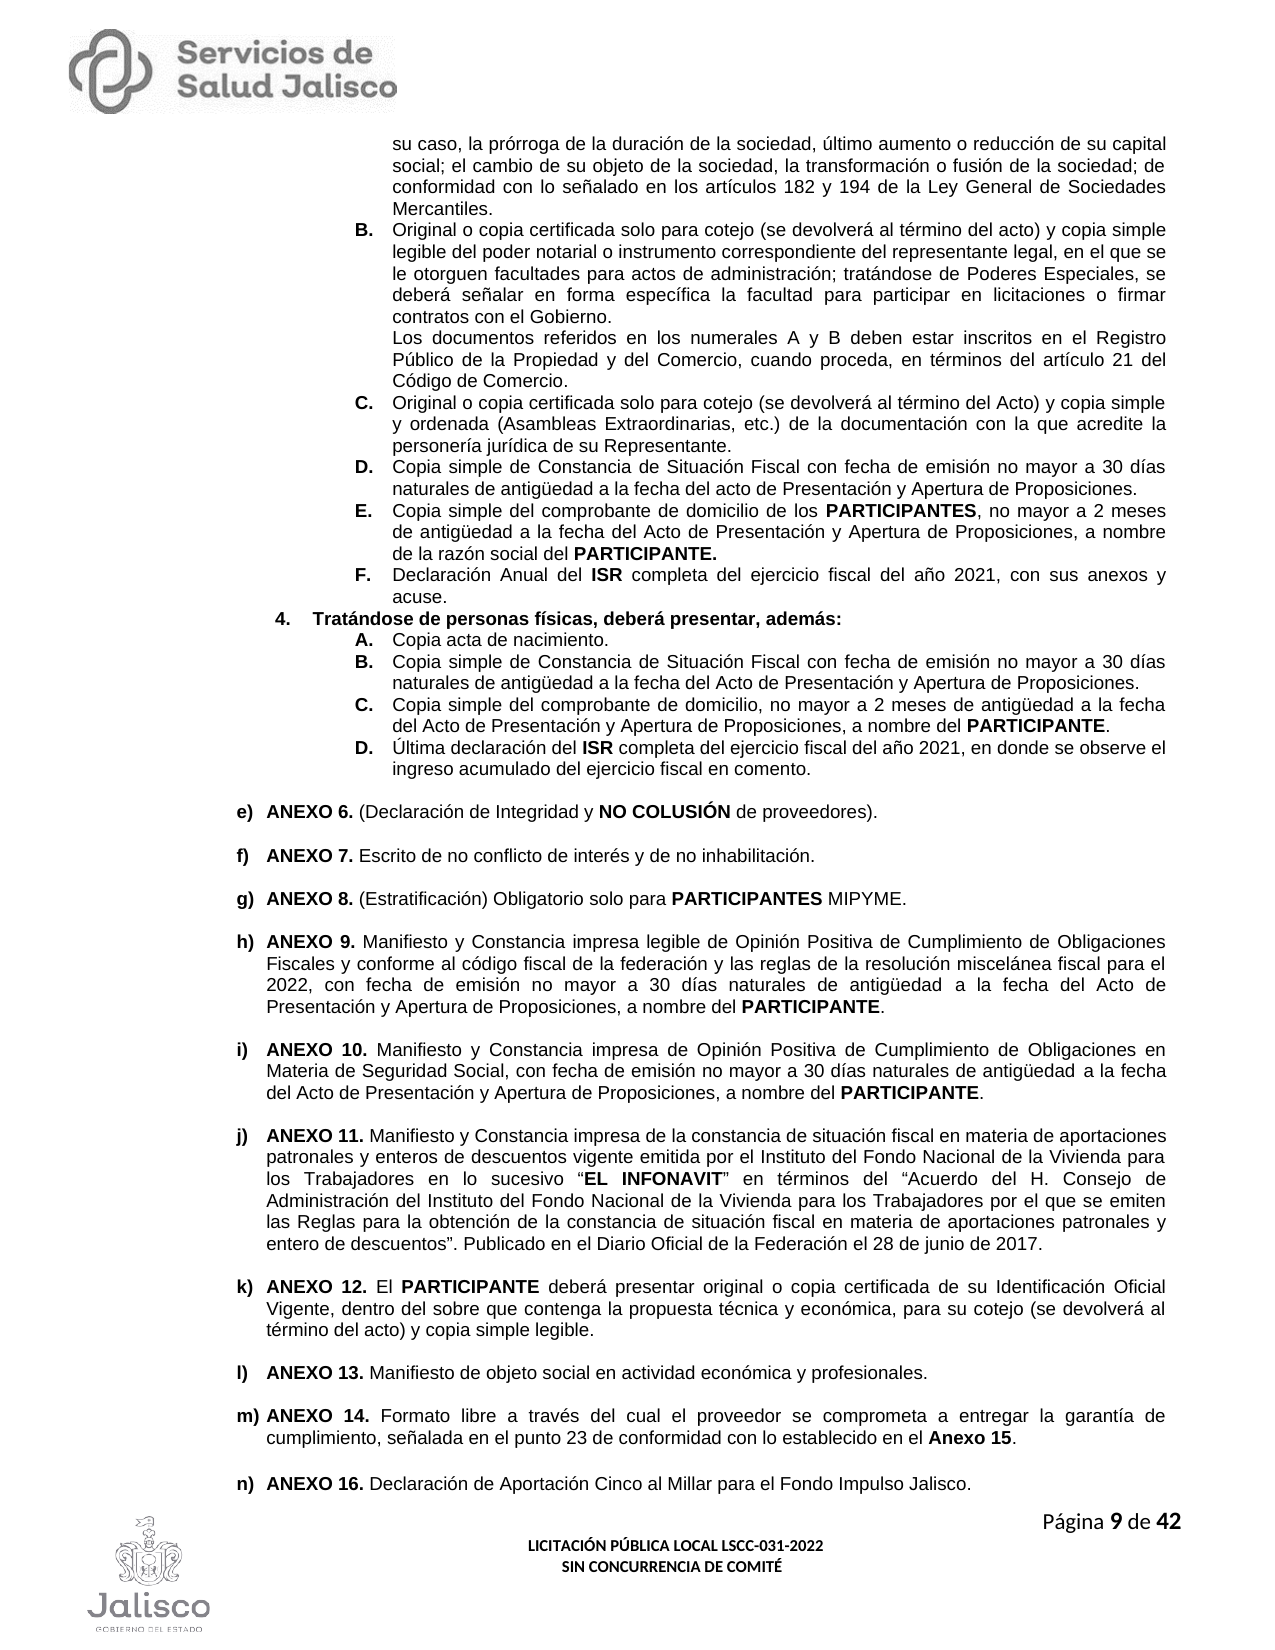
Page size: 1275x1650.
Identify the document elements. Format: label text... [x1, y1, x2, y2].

list ANEXO 16. Declaración de Aportación Cinco al Millar para el Fondo Impulso Jalisco. [236, 1473, 1167, 1494]
list ANEXO 10. Manifiesto y Constancia impresa de Opinión Positiva de Cumplimiento de Obligaciones en Materia de Seguridad Social, con fecha de emisión no mayor a 30 días naturales de antigüedad a la fecha del Acto de Presentación y Apertura de Proposiciones, a nombre del PARTICIPANTE. [236, 1038, 1167, 1103]
picture [68, 29, 397, 114]
list ANEXO 8. (Estratificación) Obligatorio solo para PARTICIPANTES MIPYME. [236, 888, 1167, 909]
text Los documentos referidos en los numerales A y B deben estar inscritos en el Registro Público de la Propiedad y del Comercio, cuando proceda, en términos del artículo 21 del Código de Comercio. [392, 327, 1167, 392]
list Copia simple del comprobante de domicilio, no mayor a 2 meses de antigüedad a la fecha del Acto de Presentación y Apertura de Proposiciones, a nombre del PARTICIPANTE. [354, 693, 1167, 737]
list Tratándose de personas físicas, deberá presentar, además: [275, 607, 1167, 629]
list ANEXO 9. Manifiesto y Constancia impresa legible de Opinión Positiva de Cumplimiento de Obligaciones Fiscales y conforme al código fiscal de la federación y las reglas de la resolución miscelánea fiscal para el 2022, con fecha de emisión no mayor a 30 días naturales de antigüedad a la fecha del Acto de Presentación y Apertura de Proposiciones, a nombre del PARTICIPANTE. [236, 931, 1167, 1017]
list Original o copia certificada solo para cotejo (se devolverá al término del acto) y copia simple legible del poder notarial o instrumento correspondiente del representante legal, en el que se le otorguen facultades para actos de administración; tratándose de Poderes Especiales, se deberá señalar en forma específica la facultad para participar en licitaciones o firmar contratos con el Gobierno. [354, 219, 1167, 327]
list Copia simple del comprobante de domicilio de los PARTICIPANTES, no mayor a 2 meses de antigüedad a la fecha del Acto de Presentación y Apertura de Proposiciones, a nombre de la razón social del PARTICIPANTE. [354, 499, 1167, 564]
picture [87, 1516, 210, 1632]
list ANEXO 11. Manifiesto y Constancia impresa de la constancia de situación fiscal en materia de aportaciones patronales y enteros de descuentos vigente emitida por el Instituto del Fondo Nacional de la Vivienda para los Trabajadores en lo sucesivo “EL INFONAVIT” en términos del “Acuerdo del H. Consejo de Administración del Instituto del Fondo Nacional de la Vivienda para los Trabajadores por el que se emiten las Reglas para la obtención de la constancia de situación fiscal en materia de aportaciones patronales y entero de descuentos”. Publicado en el Diario Oficial de la Federación el 28 de junio de 2017. [236, 1125, 1167, 1254]
list Copia simple de Constancia de Situación Fiscal con fecha de emisión no mayor a 30 días naturales de antigüedad a la fecha del acto de Presentación y Apertura de Proposiciones. [354, 456, 1167, 499]
list Copia simple de Constancia de Situación Fiscal con fecha de emisión no mayor a 30 días naturales de antigüedad a la fecha del Acto de Presentación y Apertura de Proposiciones. [354, 650, 1167, 693]
list Última declaración del ISR completa del ejercicio fiscal del año 2021, en donde se observe el ingreso acumulado del ejercicio fiscal en comento. [354, 737, 1167, 780]
list Original o copia certificada solo para cotejo (se devolverá al término del Acto) y copia simple y ordenada (Asambleas Extraordinarias, etc.) de la documentación con la que acredite la personería jurídica de su Representante. [354, 392, 1167, 456]
list ANEXO 7. Escrito de no conflicto de interés y de no inhabilitación. [236, 844, 1167, 866]
list Declaración Anual del ISR completa del ejercicio fiscal del año 2021, con sus anexos y acuse. [354, 564, 1167, 607]
list ANEXO 6. (Declaración de Integridad y NO COLUSIÓN de proveedores). [236, 801, 1167, 823]
list ANEXO 13. Manifiesto de objeto social en actividad económica y profesionales. [236, 1362, 1167, 1383]
list Copia acta de nacimiento. [354, 629, 1167, 650]
list ANEXO 14. Formato libre a través del cual el proveedor se comprometa a entregar la garantía de cumplimiento, señalada en el punto 23 de conformidad con lo establecido en el Anexo 15. [236, 1405, 1167, 1448]
list ANEXO 12. El PARTICIPANTE deberá presentar original o copia certificada de su Identificación Oficial Vigente, dentro del sobre que contenga la propuesta técnica y económica, para su cotejo (se devolverá al término del acto) y copia simple legible. [236, 1276, 1167, 1340]
